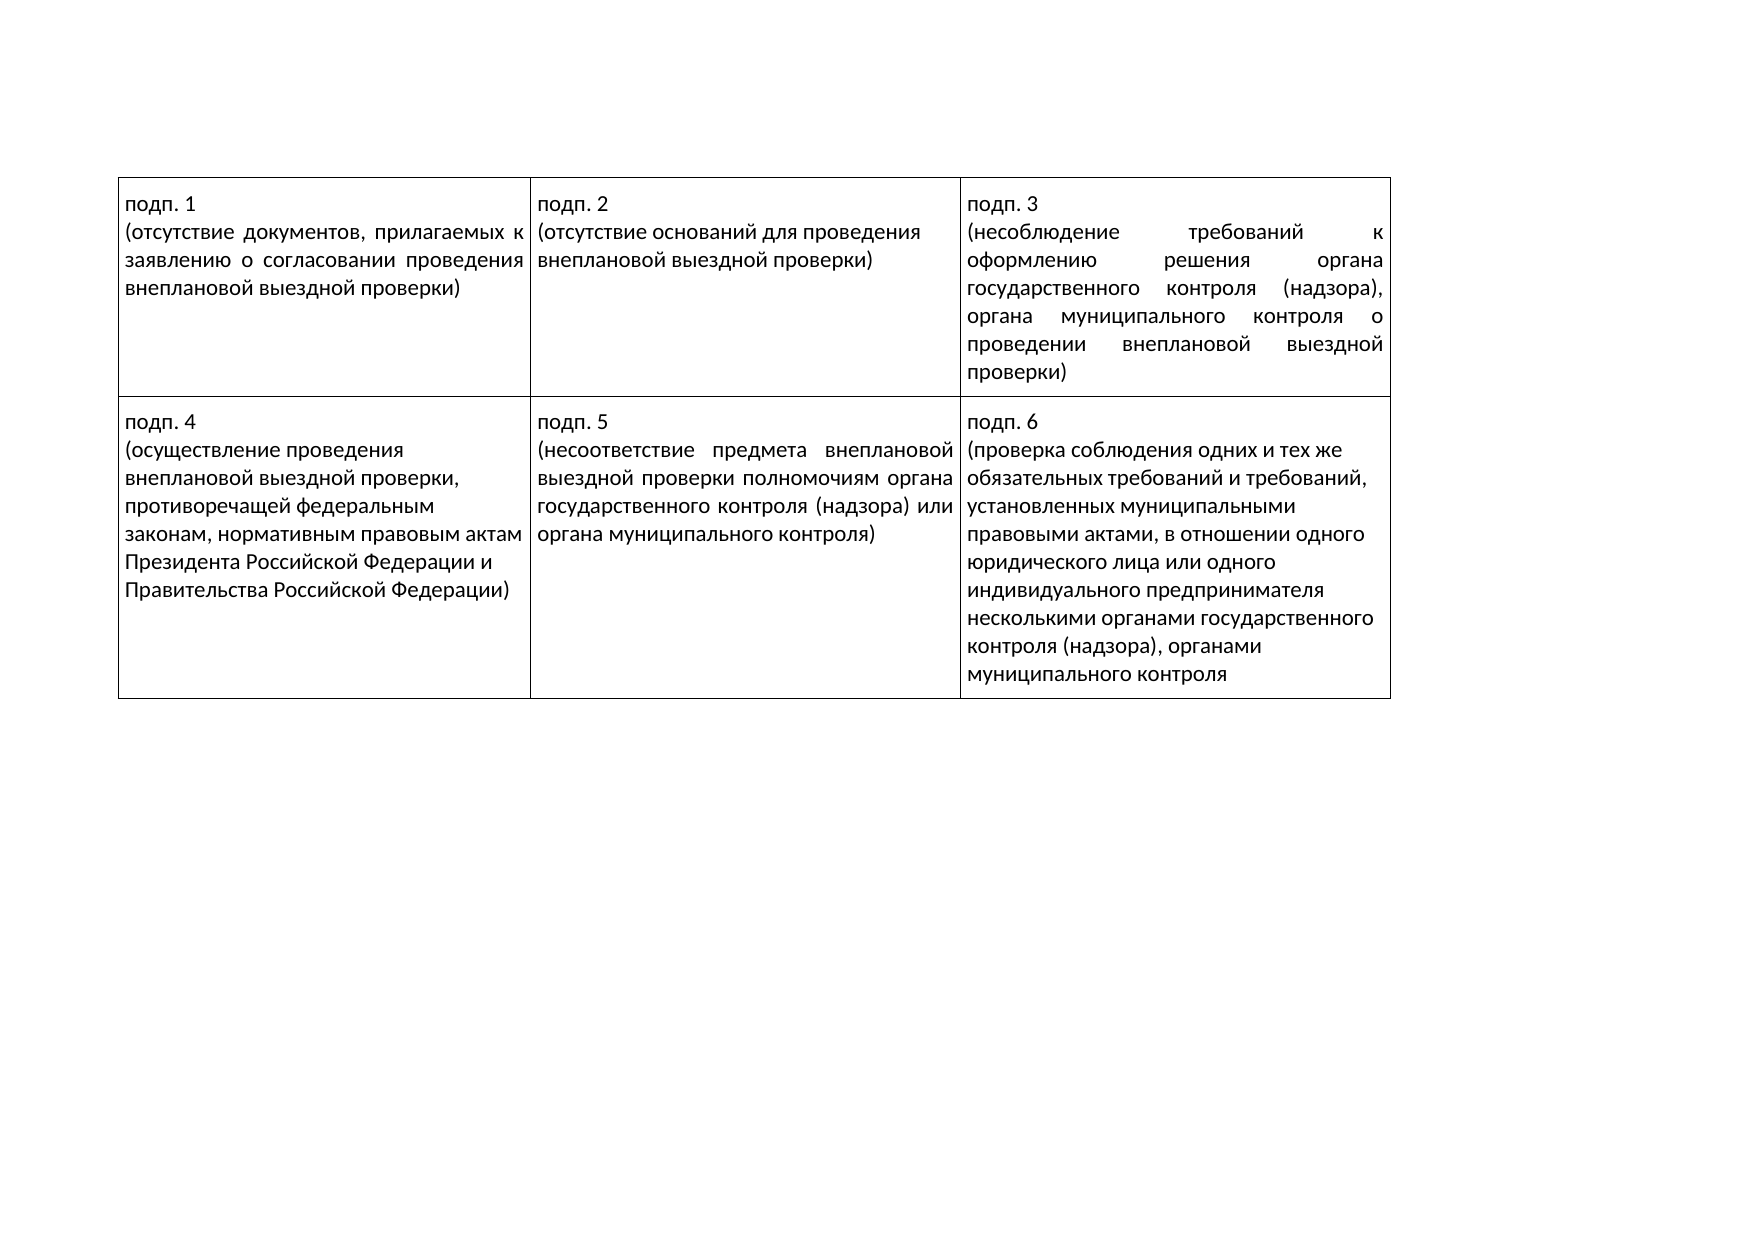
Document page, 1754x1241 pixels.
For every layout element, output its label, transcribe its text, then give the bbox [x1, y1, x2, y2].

table_cell подп. 6 (проверка соблюдения одних и тех же обязательных требований и требований, установленных муниципальными правовыми актами, в отношении одного юридического лица или одного индивидуального предпринимателя несколькими органами государственного контроля (надзора), органами муниципального контроля [961, 397, 1390, 698]
table_header подп. 3 (несоблюдение требований к оформлению решения органа государственного контроля (надзора), органа муниципального контроля о проведении внеплановой выездной проверки) [961, 178, 1390, 396]
table_cell подп. 4 (осуществление проведения внеплановой выездной проверки, противоречащей федеральным законам, нормативным правовым актам Президента Российской Федерации и Правительства Российской Федерации) [119, 397, 530, 698]
table_header подп. 1 (отсутствие документов, прилагаемых к заявлению о согласовании проведения внеплановой выездной проверки) [119, 178, 530, 396]
table_cell подп. 5 (несоответствие предмета внеплановой выездной проверки полномочиям органа государственного контроля (надзора) или органа муниципального контроля) [531, 397, 960, 698]
table_header подп. 2 (отсутствие оснований для проведения внеплановой выездной проверки) [531, 178, 960, 396]
